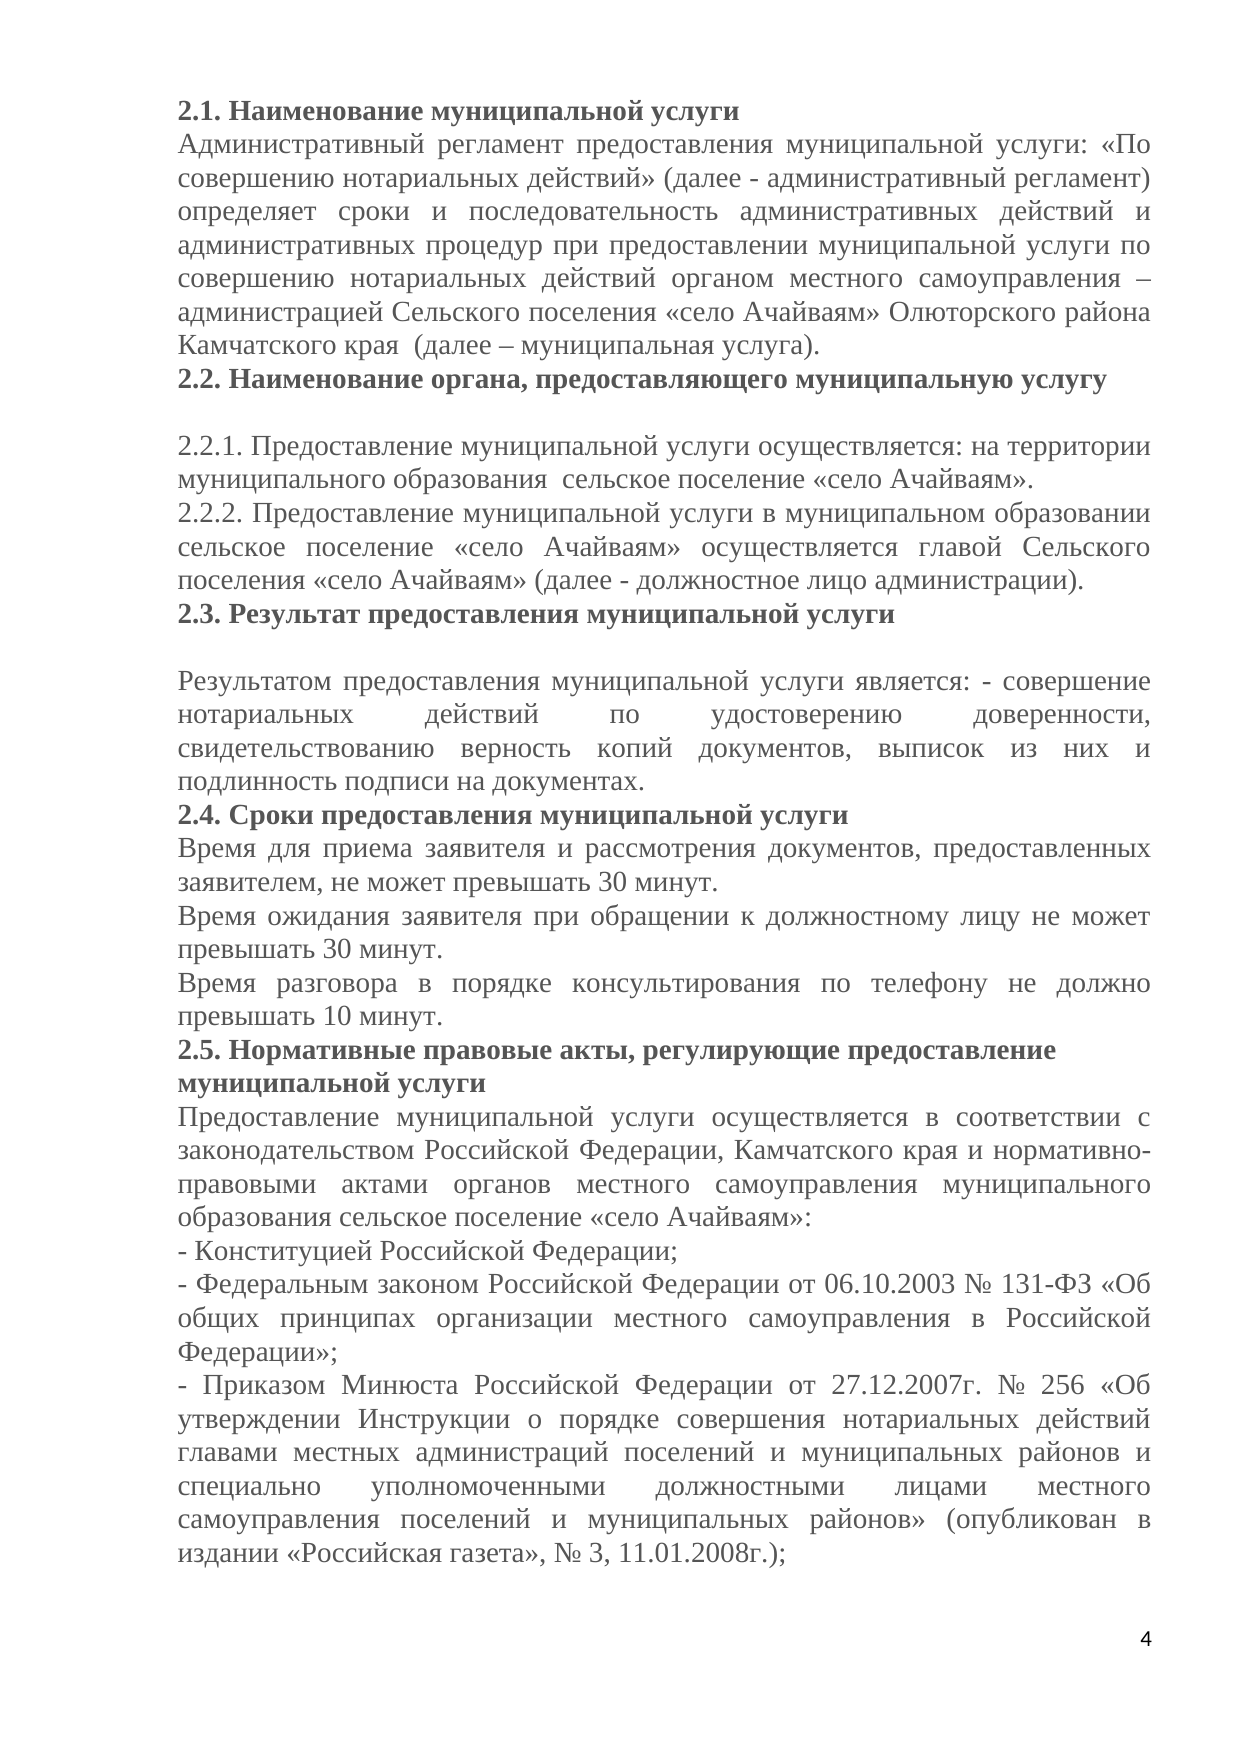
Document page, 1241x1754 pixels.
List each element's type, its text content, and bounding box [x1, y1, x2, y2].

text Результатом предоставления муниципальной услуги является: - совершение нотариальных действий по удостоверению доверенности, свидетельствованию верность копий документов, выписок из них и подлинность подписи на документах. [177, 663, 1152, 797]
text - Конституцией Российской Федерации; [177, 1233, 1152, 1267]
text 2.2. Наименование органа, предоставляющего муниципальную услугу [177, 361, 1152, 394]
text Время для приема заявителя и рассмотрения документов, предоставленных заявителем, не может превышать 30 минут. [177, 831, 1152, 898]
text 2.3. Результат предоставления муниципальной услуги [177, 596, 1152, 629]
text 2.2.1. Предоставление муниципальной услуги осуществляется: на территории муниципального образования сельское поселение «село Ачайваям». [177, 428, 1152, 495]
text Время ожидания заявителя при обращении к должностному лицу не может превышать 30 минут. [177, 898, 1152, 965]
text Предоставление муниципальной услуги осуществляется в соответствии с законодательством Российской Федерации, Камчатского края и нормативно-правовыми актами органов местного самоуправления муниципального образования сельское поселение «село Ачайваям»: [177, 1099, 1152, 1233]
text муниципальной услуги [177, 1065, 1152, 1099]
text - Приказом Минюста Российской Федерации от 27.12.2007г. № 256 «Об утверждении Инструкции о порядке совершения нотариальных действий главами местных администраций поселений и муниципальных районов и специально уполномоченными должностными лицами местного самоуправления поселений и муниципальных районов» (опубликован в издании «Российская газета», № 3, 11.01.2008г.); [177, 1367, 1152, 1568]
text 2.2.2. Предоставление муниципальной услуги в муниципальном образовании сельское поселение «село Ачайваям» осуществляется главой Сельского поселения «село Ачайваям» (далее - должностное лицо администрации). [177, 495, 1152, 596]
text 2.5. Нормативные правовые акты, регулирующие предоставление [177, 1032, 1152, 1065]
text 2.4. Сроки предоставления муниципальной услуги [177, 797, 1152, 831]
text Административный регламент предоставления муниципальной услуги: «По совершению нотариальных действий» (далее - административный регламент) определяет сроки и последовательность административных действий и административных процедур при предоставлении муниципальной услуги по совершению нотариальных действий органом местного самоуправления – администрацией Сельского поселения «село Ачайваям» Олюторского района Камчатского края (далее – муниципальная услуга). [177, 126, 1152, 361]
text - Федеральным законом Российской Федерации от 06.10.2003 № 131-ФЗ «Об общих принципах организации местного самоуправления в Российской Федерации»; [177, 1267, 1152, 1367]
text Время разговора в порядке консультирования по телефону не должно превышать 10 минут. [177, 965, 1152, 1032]
text 2.1. Наименование муниципальной услуги [177, 93, 1152, 126]
